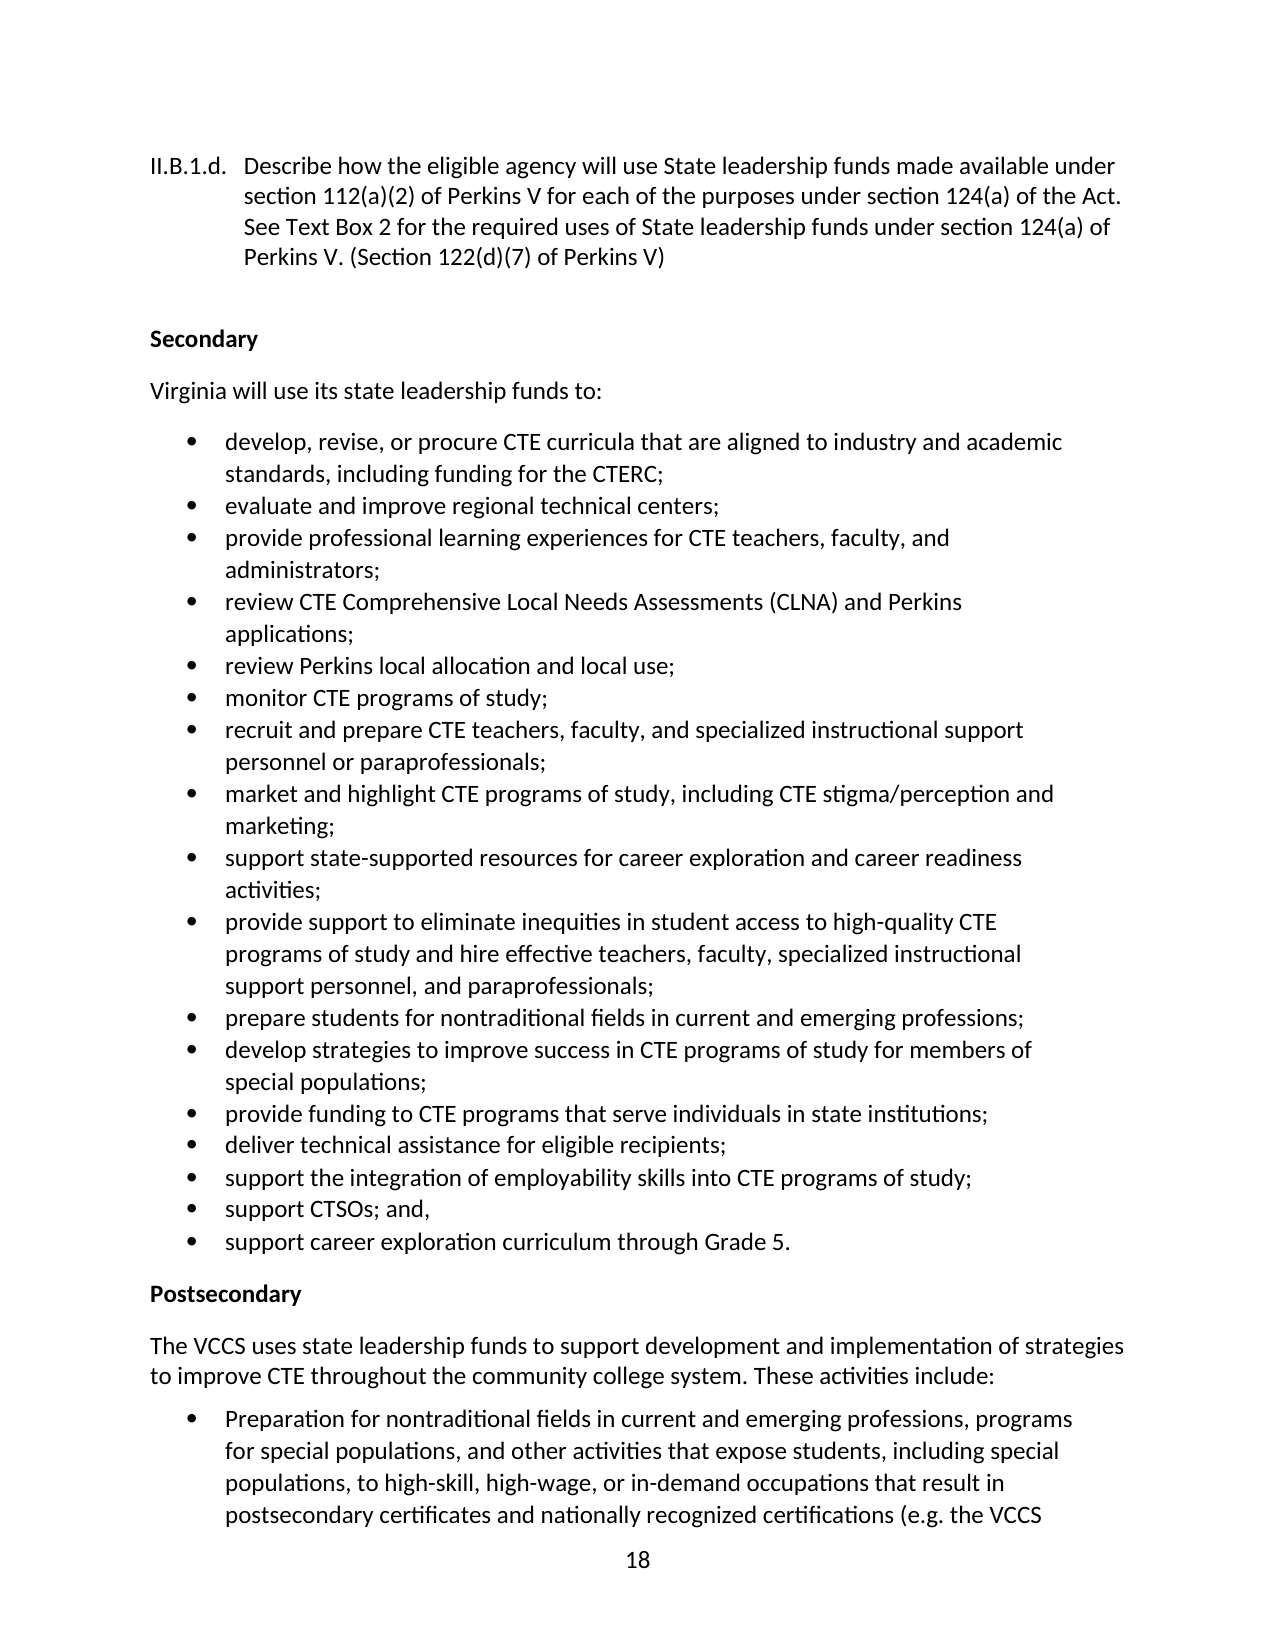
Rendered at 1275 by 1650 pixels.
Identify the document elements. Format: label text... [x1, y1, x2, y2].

list develop strategies to improve success in CTE programs of study for members of special populations; [187, 1034, 1086, 1096]
list provide professional learning experiences for CTE teachers, faculty, and administrators; [187, 522, 1086, 584]
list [187, 1403, 1086, 1530]
text Secondary [150, 323, 1125, 354]
list support career exploration curriculum through Grade 5. [187, 1226, 1086, 1256]
list review Perkins local allocation and local use; [187, 650, 1086, 681]
list provide funding to CTE programs that serve individuals in state institutions; [187, 1098, 1086, 1128]
list support the integration of employability skills into CTE programs of study; [187, 1162, 1086, 1192]
list recruit and prepare CTE teachers, faculty, and specialized instructional support personnel or paraprofessionals; [187, 714, 1086, 776]
list support CTSOs; and, [187, 1194, 1086, 1224]
list review CTE Comprehensive Local Needs Assessments (CLNA) and Perkins applications; [187, 586, 1086, 648]
text Virginia will use its state leadership funds to: [150, 375, 1125, 405]
list provide support to eliminate inequities in student access to high-quality CTE programs of study and hire effective teachers, faculty, specialized instructional support personnel, and paraprofessionals; [187, 906, 1086, 1000]
list develop, revise, or procure CTE curricula that are aligned to industry and academic standards, including funding for the CTERC; [187, 426, 1086, 489]
list prepare students for nontraditional fields in current and emerging professions; [187, 1002, 1086, 1032]
subtitle II.B.1.d. Describe how the eligible agency will use State leadership funds made available under section 112(a)(2) of Perkins V for each of the purposes under section 124(a) of the Act. See Text Box 2 for the required uses of State leadership funds under section 124(a) of Perkins V. (Section 122(d)(7) of Perkins V) [150, 150, 1125, 272]
list monitor CTE programs of study; [187, 682, 1086, 712]
list market and highlight CTE programs of study, including CTE stigma/perception and marketing; [187, 778, 1086, 840]
list evaluate and improve regional technical centers; [187, 490, 1086, 521]
list deliver technical assistance for eligible recipients; [187, 1130, 1086, 1160]
list support state-supported resources for career exploration and career readiness activities; [187, 842, 1086, 904]
text The VCCS uses state leadership funds to support development and implementation of strategies to improve CTE throughout the community college system. These activities include: [150, 1330, 1125, 1391]
text Postsecondary [150, 1278, 1125, 1309]
